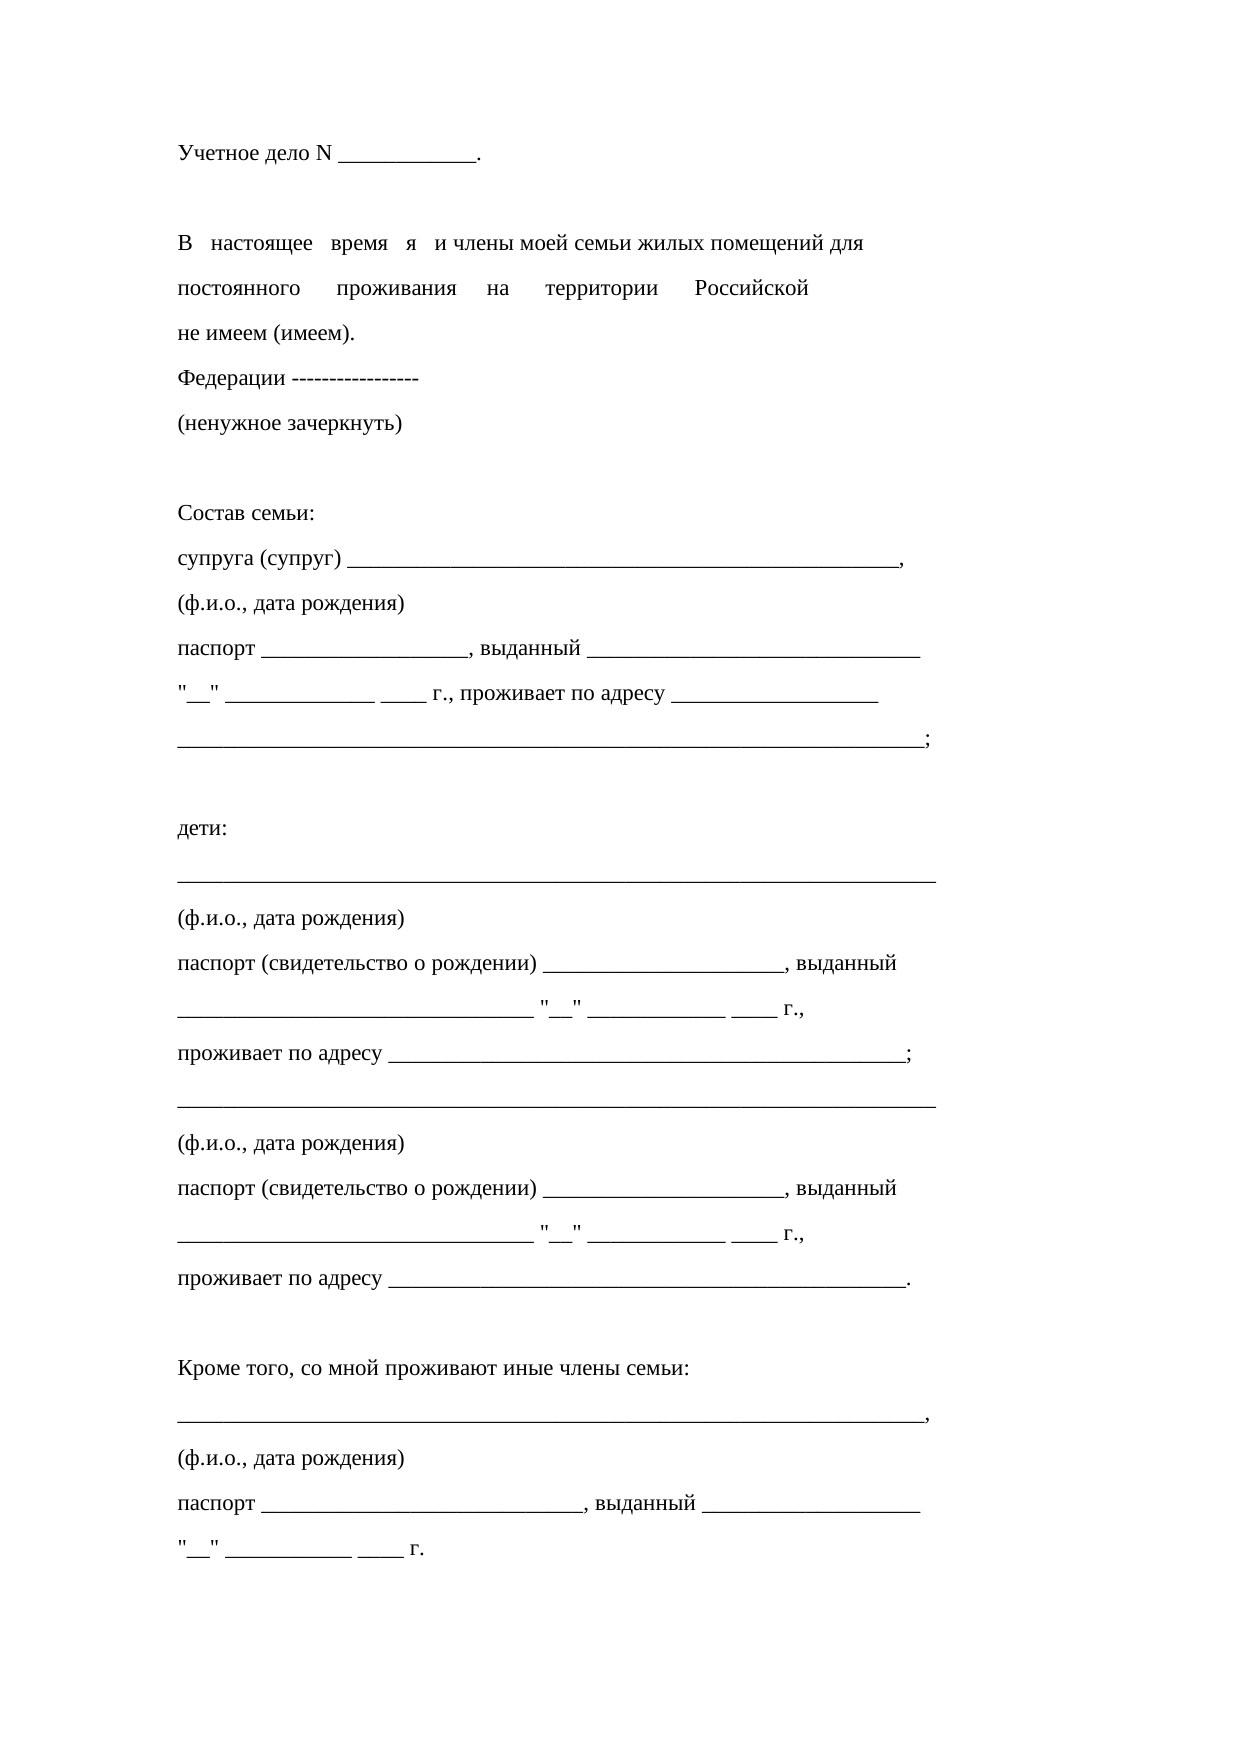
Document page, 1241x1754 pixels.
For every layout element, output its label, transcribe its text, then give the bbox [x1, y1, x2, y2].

text (ф.и.о., дата рождения) [177, 1129, 1152, 1155]
text Состав семьи: [177, 499, 1152, 525]
text _______________________________ "__" ____________ ____ г., [177, 1219, 1152, 1245]
text _________________________________________________________________; [177, 724, 1152, 750]
text паспорт (свидетельство о рождении) _____________________, выданный [177, 949, 1152, 975]
text __________________________________________________________________ [177, 859, 1152, 885]
text паспорт (свидетельство о рождении) _____________________, выданный [177, 1174, 1152, 1200]
text __________________________________________________________________ [177, 1084, 1152, 1110]
text (ф.и.о., дата рождения) [177, 904, 1152, 930]
text _______________________________ "__" ____________ ____ г., [177, 994, 1152, 1020]
text проживает по адресу _____________________________________________; [177, 1039, 1152, 1065]
text супруга (супруг) ________________________________________________, [177, 544, 1152, 570]
text дети: [177, 814, 1152, 840]
text "__" _____________ ____ г., проживает по адресу __________________ [177, 679, 1152, 705]
text проживает по адресу _____________________________________________. [177, 1264, 1152, 1290]
text не имеем (имеем). [177, 319, 1152, 345]
text _________________________________________________________________, [177, 1399, 1152, 1425]
text (ф.и.о., дата рождения) [177, 1444, 1152, 1470]
text (ненужное зачеркнуть) [177, 409, 1152, 435]
text (ф.и.о., дата рождения) [177, 589, 1152, 615]
text паспорт ____________________________, выданный ___________________ [177, 1489, 1152, 1515]
text паспорт __________________, выданный _____________________________ [177, 634, 1152, 660]
text Кроме того, со мной проживают иные члены семьи: [177, 1354, 1152, 1380]
text Федерации ----------------- [177, 364, 1152, 390]
text постоянного проживания на территории Российской [177, 274, 1152, 300]
text В настоящее время я и члены моей семьи жилых помещений для [177, 229, 1152, 255]
text "__" ___________ ____ г. [177, 1534, 1152, 1560]
text Учетное дело N ____________. [177, 139, 1152, 165]
